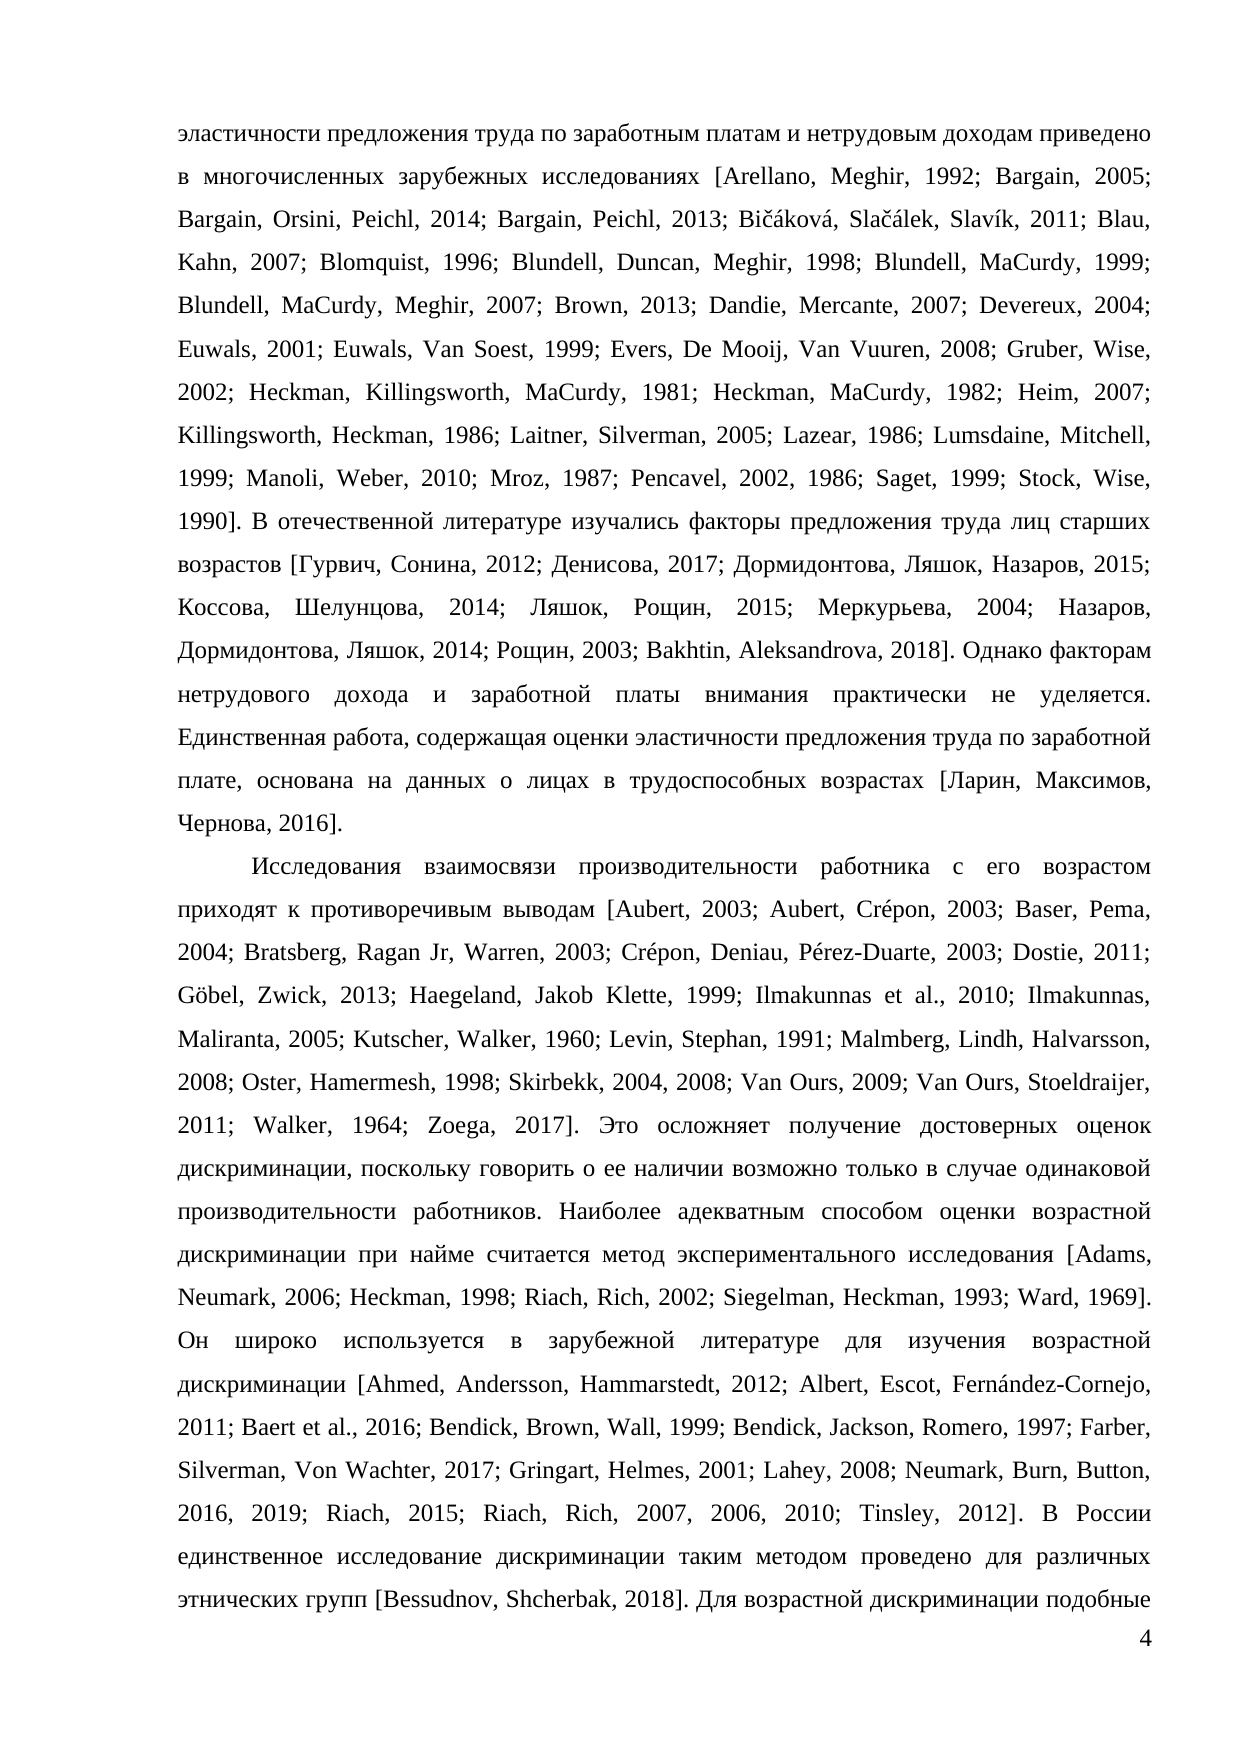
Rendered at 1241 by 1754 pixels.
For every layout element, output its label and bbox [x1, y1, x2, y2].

text [177, 851, 1152, 1613]
text [177, 118, 1152, 837]
